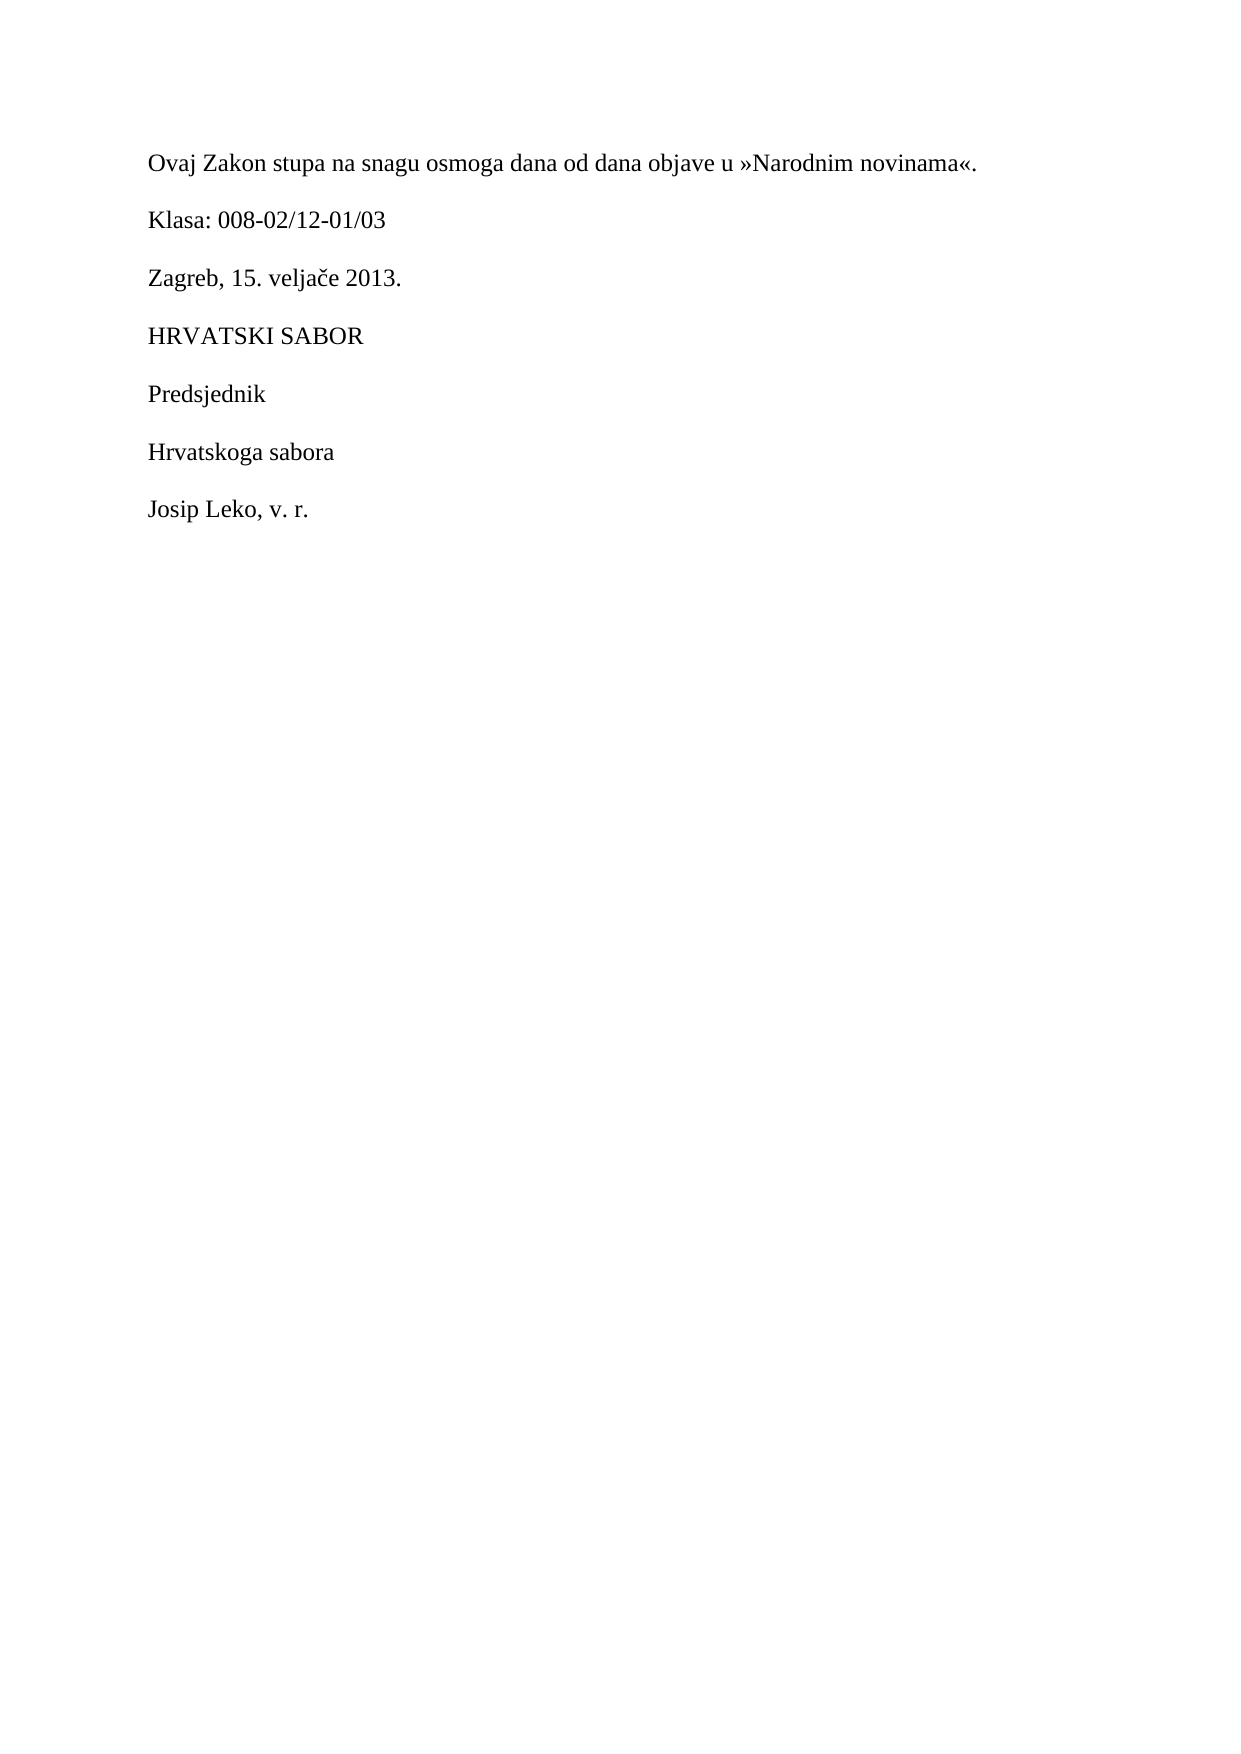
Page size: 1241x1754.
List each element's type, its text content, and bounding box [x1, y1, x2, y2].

text Klasa: 008-02/12-01/03 [148, 206, 1093, 234]
text Ovaj Zakon stupa na snagu osmoga dana od dana objave u »Narodnim novinama«. [148, 148, 1093, 176]
text Predsjednik Hrvatskoga sabora Josip Leko, v. r. [148, 379, 1093, 523]
text Zagreb, 15. veljače 2013. [148, 263, 1093, 292]
text HRVATSKI SABOR [148, 321, 1093, 350]
